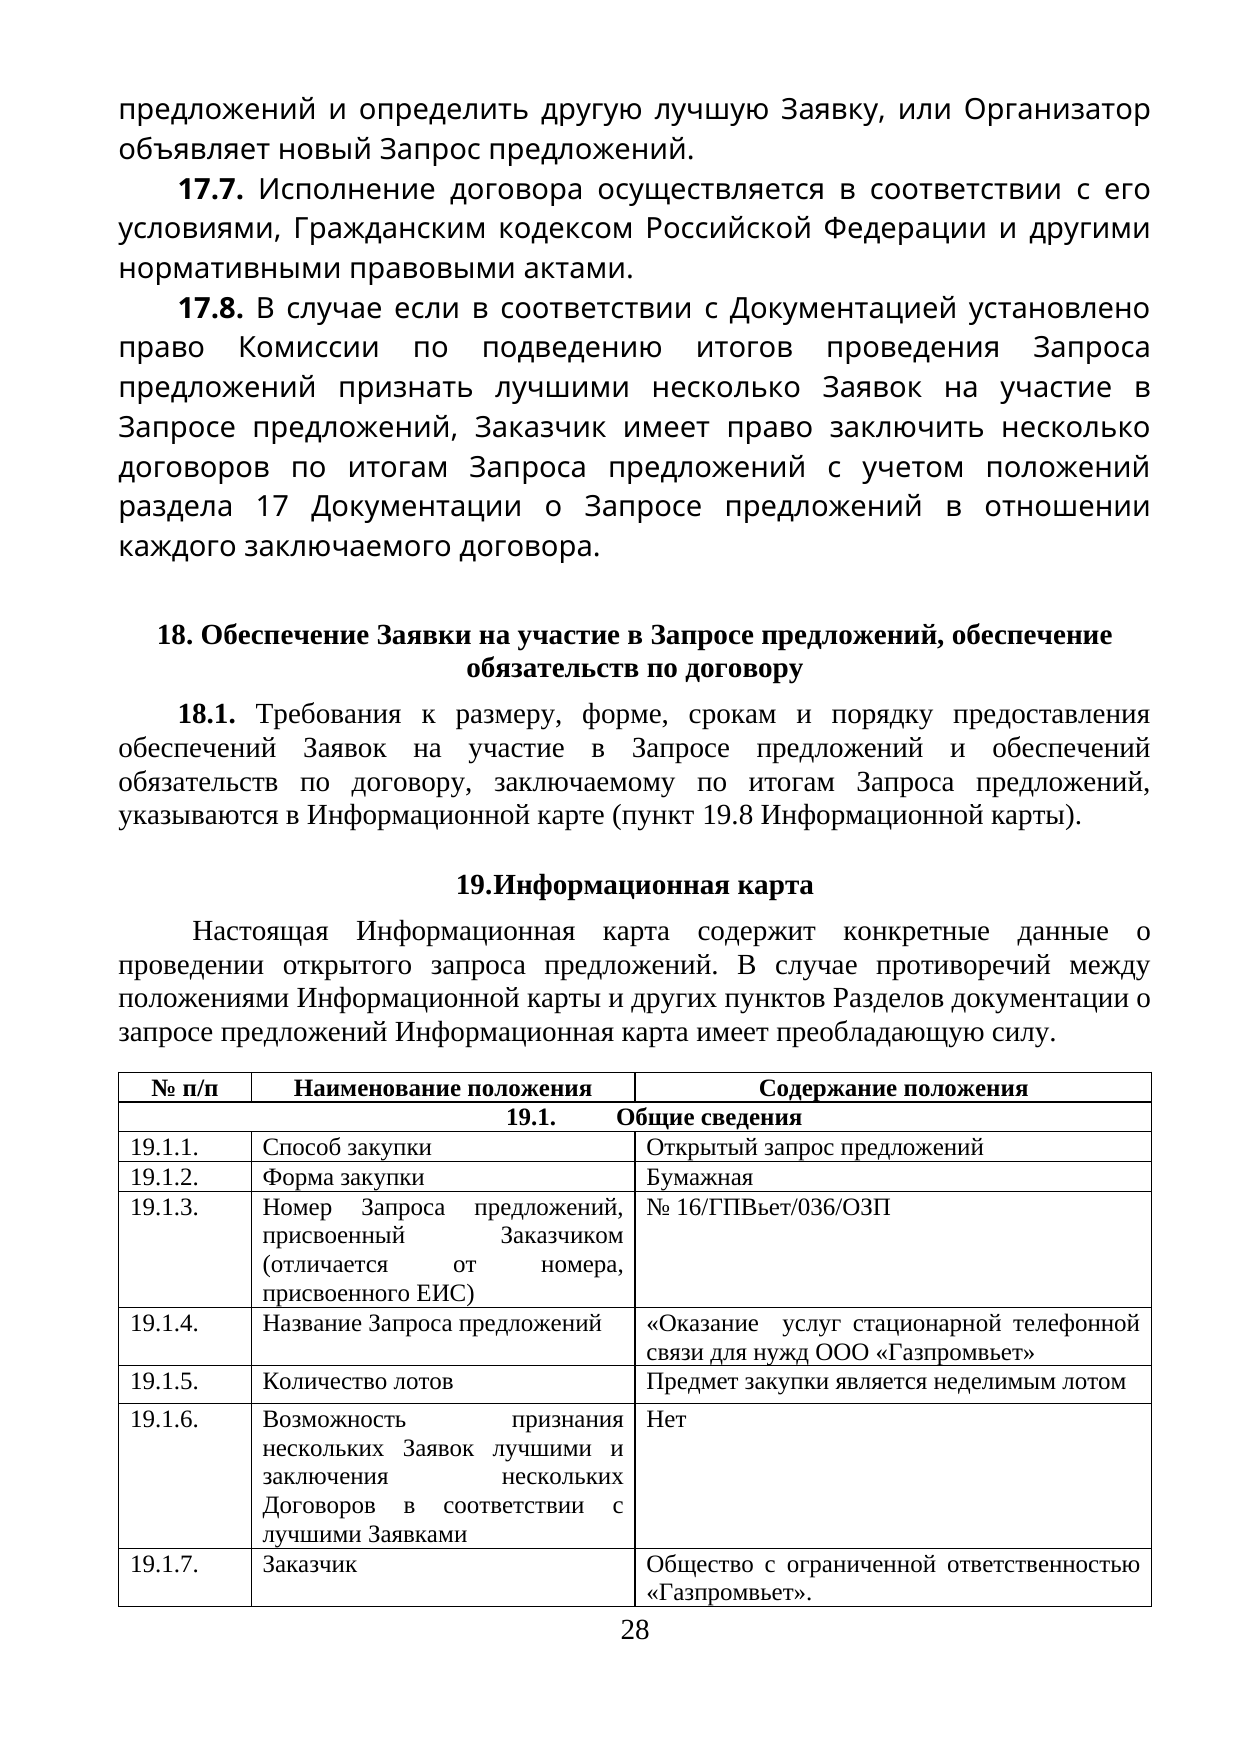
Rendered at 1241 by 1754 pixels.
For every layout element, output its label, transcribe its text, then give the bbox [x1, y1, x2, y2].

table_cell № 16/ГПВьет/036/ОЗП [636, 1192, 1151, 1307]
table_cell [252, 1549, 634, 1606]
table_cell [119, 1549, 251, 1606]
table_cell Бумажная [636, 1162, 1151, 1191]
table_cell Открытый запрос предложений [636, 1132, 1151, 1161]
text Настоящая Информационная карта содержит конкретные данные о проведении открытого запроса предложений. В случае противоречий между положениями Информационной карты и других пунктов Разделов документации о запросе предложений Информационная карта имеет преобладающую силу. [118, 913, 1152, 1048]
table_cell Возможность признания нескольких Заявок лучшими и заключения нескольких Договоров в соответствии с лучшими Заявками [252, 1404, 634, 1548]
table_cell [636, 1549, 1151, 1606]
table_header Наименование положения [252, 1073, 634, 1101]
table_cell [119, 1132, 251, 1161]
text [118, 89, 1152, 168]
table_cell [119, 1366, 251, 1403]
table_cell Общие сведения [119, 1103, 1151, 1131]
text 18. Обеспечение Заявки на участие в Запросе предложений, обеспечение обязательств по договору [118, 617, 1152, 684]
table_cell Форма закупки [252, 1162, 634, 1191]
table_cell Способ закупки [252, 1132, 634, 1161]
text 17.8. В случае если в соответствии с Документацией установлено право Комиссии по подведению итогов проведения Запроса предложений признать лучшими несколько Заявок на участие в Запросе предложений, Заказчик имеет право заключить несколько договоров по итогам Запроса предложений с учетом положений раздела 17 Документации о Запросе предложений в отношении каждого заключаемого договора. [118, 287, 1152, 565]
table_header № п/п [119, 1073, 251, 1101]
text 17.7. Исполнение договора осуществляется в соответствии с его условиями, Гражданским кодексом Российской Федерации и другими нормативными правовыми актами. [118, 168, 1152, 287]
table_header Содержание положения [636, 1073, 1151, 1101]
table_cell «Оказание услуг стационарной телефонной связи для нужд ООО «Газпромвьет» [636, 1308, 1151, 1365]
subtitle Информационная карта [118, 867, 1152, 901]
table_cell [119, 1404, 251, 1548]
table_cell [119, 1162, 251, 1191]
table_cell [119, 1192, 251, 1307]
table_cell Название Запроса предложений [252, 1308, 634, 1365]
text 18.1. Требования к размеру, форме, срокам и порядку предоставления обеспечений Заявок на участие в Запросе предложений и обеспечений обязательств по договору, заключаемому по итогам Запроса предложений, указываются в Информационной карте (пункт 19.8 Информационной карты). [118, 697, 1152, 831]
table_cell Количество лотов [252, 1366, 634, 1403]
table_cell Нет [636, 1404, 1151, 1548]
table_cell Предмет закупки является неделимым лотом [636, 1366, 1151, 1403]
table_cell Номер Запроса предложений, присвоенный Заказчиком (отличается от номера, присвоенного ЕИС) [252, 1192, 634, 1307]
table_cell [119, 1308, 251, 1365]
